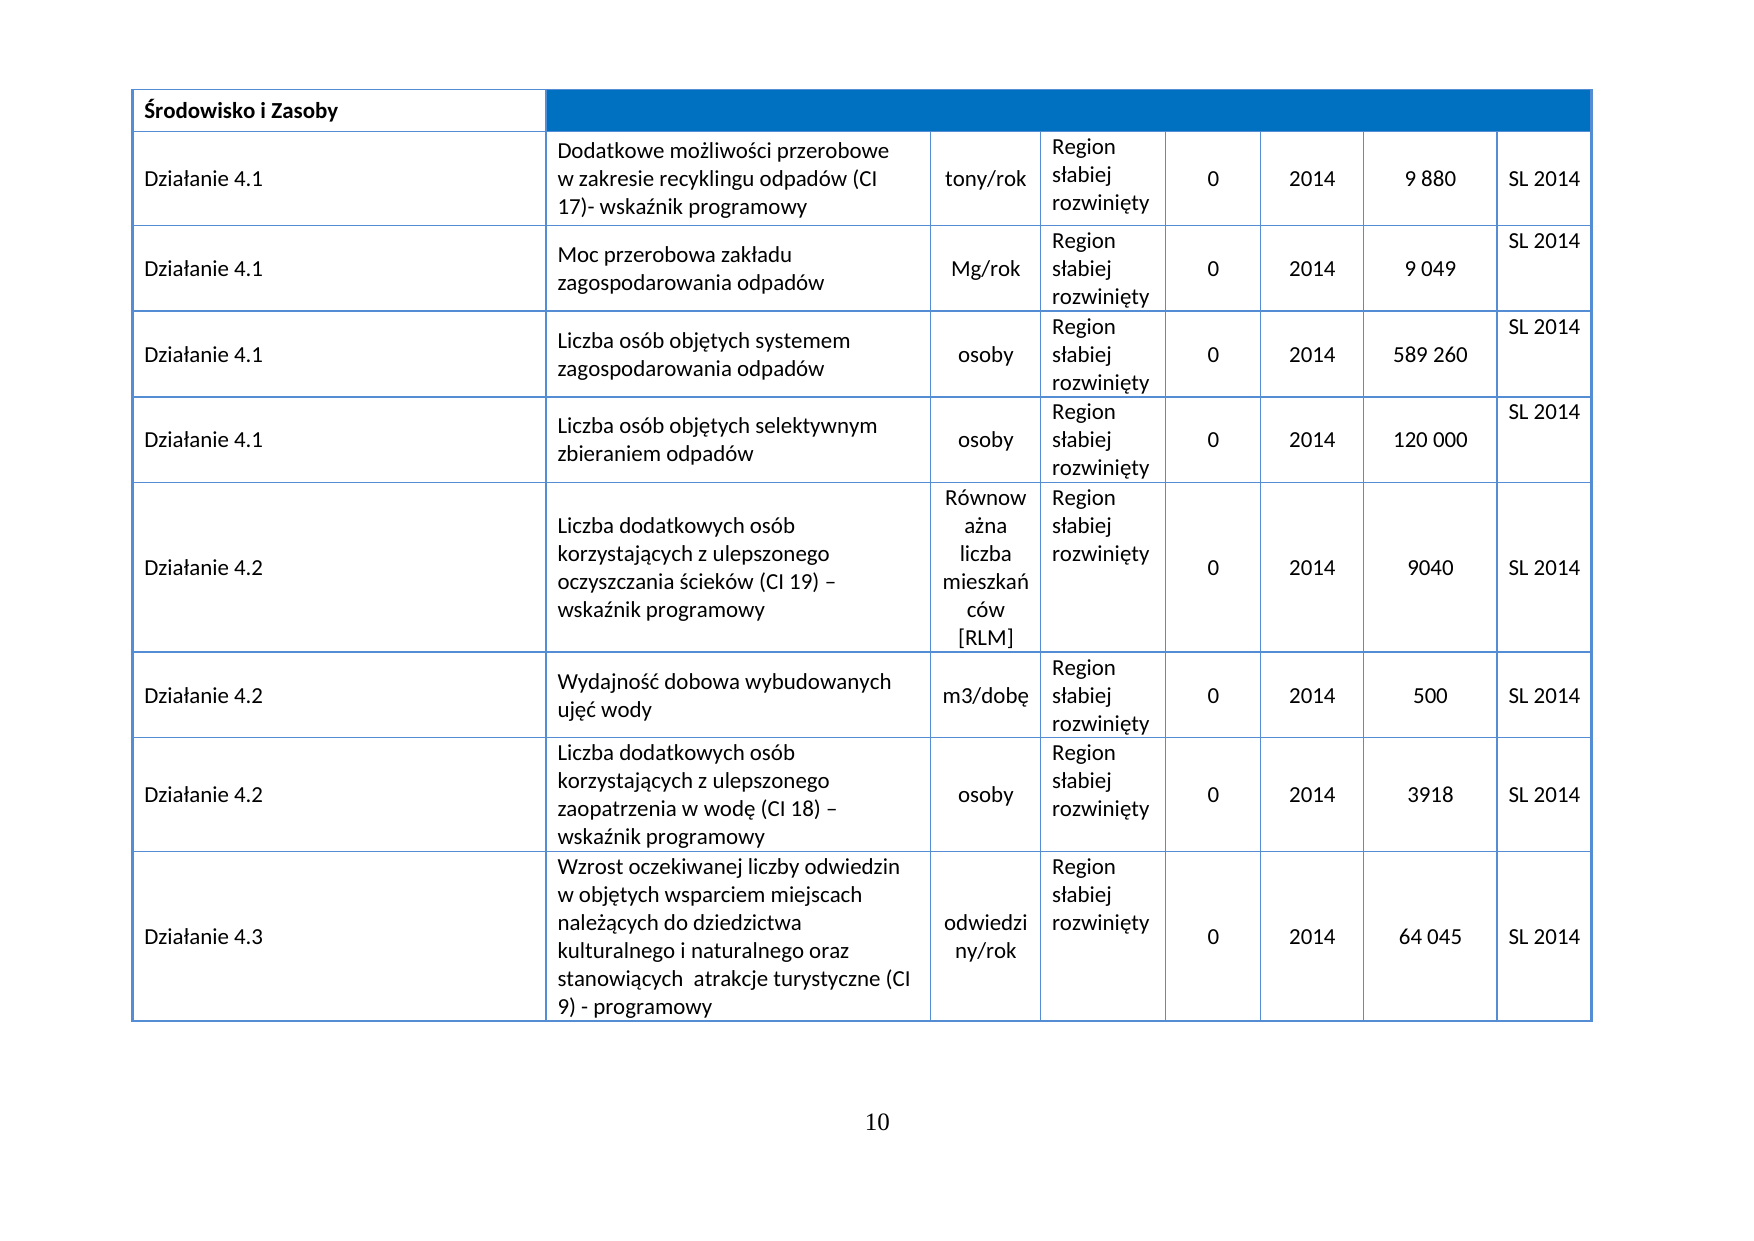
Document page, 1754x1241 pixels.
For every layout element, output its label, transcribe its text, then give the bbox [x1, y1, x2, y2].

table_cell 0 [1166, 398, 1260, 482]
table_cell Wzrost oczekiwanej liczby odwiedzin w objętych wsparciem miejscach należących do dziedzictwa kulturalnego i naturalnego oraz stanowiących atrakcje turystyczne (CI 9) - programowy [547, 852, 930, 1020]
table_cell SL 2014 [1498, 132, 1590, 225]
table_cell Dodatkowe możliwości przerobowe w zakresie recyklingu odpadów (CI 17)- wskaźnik programowy [547, 132, 930, 225]
table_cell Działanie 4.1 [134, 132, 545, 225]
table_cell 0 [1166, 483, 1260, 651]
table_cell SL 2014 [1498, 653, 1590, 737]
table_cell Region słabiej rozwinięty [1041, 653, 1165, 737]
table_cell 64 045 [1364, 852, 1496, 1020]
table_cell Działanie 4.2 [134, 483, 545, 651]
table_cell 9 880 [1364, 132, 1496, 225]
table_cell 9 049 [1364, 226, 1496, 310]
table_cell tony/rok [931, 132, 1040, 225]
table_cell 2014 [1261, 226, 1363, 310]
table_cell Liczba osób objętych selektywnym zbieraniem odpadów [547, 398, 930, 482]
table_cell 0 [1166, 132, 1260, 225]
table_cell 2014 [1261, 483, 1363, 651]
table_cell osoby [931, 738, 1040, 851]
table_cell 0 [1166, 312, 1260, 396]
table_cell 2014 [1261, 653, 1363, 737]
table_cell SL 2014 [1498, 483, 1590, 651]
table_cell Liczba osób objętych systemem zagospodarowania odpadów [547, 312, 930, 396]
table_cell Działanie 4.2 [134, 738, 545, 851]
table_cell Działanie 4.1 [134, 226, 545, 310]
table_cell 3918 [1364, 738, 1496, 851]
table_cell 0 [1166, 738, 1260, 851]
table_cell Działanie 4.1 [134, 398, 545, 482]
table_cell Liczba dodatkowych osób korzystających z ulepszonego zaopatrzenia w wodę (CI 18) – wskaźnik programowy [547, 738, 930, 851]
table_cell SL 2014 [1498, 312, 1590, 396]
table_cell SL 2014 [1498, 398, 1590, 482]
table_cell Wydajność dobowa wybudowanych ujęć wody [547, 653, 930, 737]
table_cell osoby [931, 312, 1040, 396]
table_cell Moc przerobowa zakładu zagospodarowania odpadów [547, 226, 930, 310]
table_cell Liczba dodatkowych osób korzystających z ulepszonego oczyszczania ścieków (CI 19) – wskaźnik programowy [547, 483, 930, 651]
table_cell 2014 [1261, 398, 1363, 482]
table_cell 589 260 [1364, 312, 1496, 396]
table_cell SL 2014 [1498, 852, 1590, 1020]
table_cell 500 [1364, 653, 1496, 737]
table_cell Działanie 4.2 [134, 653, 545, 737]
table_cell Równoważna liczba mieszkańców [RLM] [931, 483, 1040, 651]
table_cell [547, 90, 1590, 131]
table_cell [1041, 852, 1165, 1020]
table_cell Region słabiej rozwinięty [1041, 226, 1165, 310]
table_cell 0 [1166, 226, 1260, 310]
table_cell 120 000 [1364, 398, 1496, 482]
table_cell odwiedziny/rok [931, 852, 1040, 1020]
table_cell 2014 [1261, 312, 1363, 396]
table_cell 0 [1166, 653, 1260, 737]
table_cell 0 [1166, 852, 1260, 1020]
table_cell m3/dobę [931, 653, 1040, 737]
table_cell Działanie 4.1 [134, 312, 545, 396]
table_cell Mg/rok [931, 226, 1040, 310]
table_cell 9040 [1364, 483, 1496, 651]
table_cell Działanie 4.3 [134, 852, 545, 1020]
table_cell Środowisko i Zasoby [134, 90, 545, 131]
table_cell Region słabiej rozwinięty [1041, 483, 1165, 651]
table_cell osoby [931, 398, 1040, 482]
table_cell SL 2014 [1498, 738, 1590, 851]
table_cell 2014 [1261, 132, 1363, 225]
table_cell Region słabiej rozwinięty [1041, 398, 1165, 482]
table_cell Region słabiej rozwinięty [1041, 312, 1165, 396]
table_cell Region słabiej rozwinięty [1041, 738, 1165, 851]
table_cell Region słabiej rozwinięty [1041, 132, 1165, 225]
table_cell SL 2014 [1498, 226, 1590, 310]
table_cell 2014 [1261, 738, 1363, 851]
table_cell 2014 [1261, 852, 1363, 1020]
